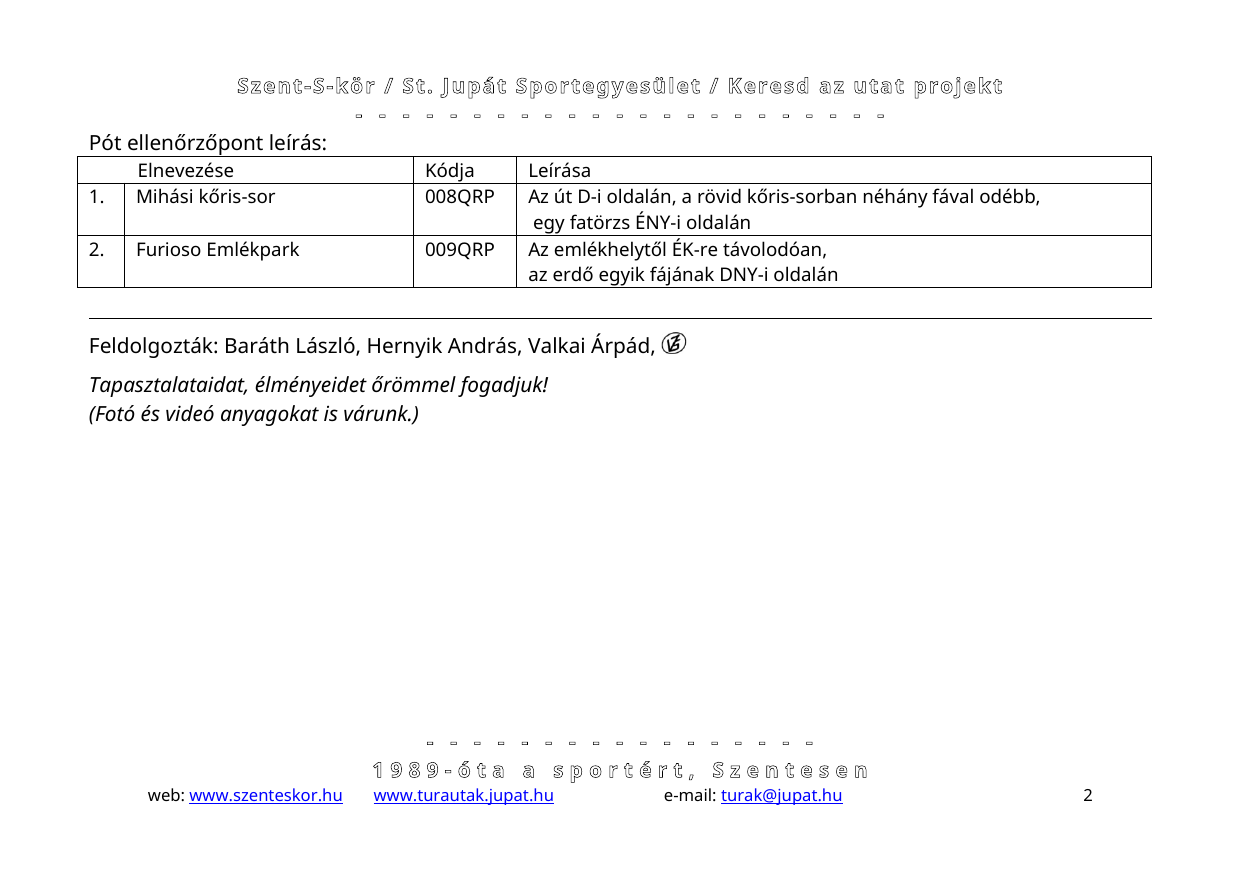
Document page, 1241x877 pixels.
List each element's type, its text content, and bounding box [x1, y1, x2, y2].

table_cell Mihási kőris-sor [125, 184, 413, 235]
table_cell Furioso Emlékpark [125, 236, 413, 287]
table_cell Az emlékhelytől ÉK-re távolodóan, az erdő egyik fájának DNY-i oldalán [517, 236, 1151, 287]
table_cell Az út D-i oldalán, a rövid kőris-sorban néhány fával odébb, egy fatörzs ÉNY-i oldalán [517, 184, 1151, 235]
table_cell 008QRP [414, 184, 516, 235]
table_cell 009QRP [414, 236, 516, 287]
picture [661, 332, 687, 354]
text Pót ellenőrzőpont leírás: [89, 128, 1152, 156]
text Tapasztalataidat, élményeidet őrömmel fogadjuk! (Fotó és videó anyagokat is várunk.) [89, 371, 1152, 427]
table_cell 2. [78, 236, 124, 287]
table_cell 1. [78, 184, 124, 235]
table_header Kódja [414, 157, 516, 183]
text Feldolgozták: Baráth László, Hernyik András, Valkai Árpád, [89, 331, 1152, 359]
table_header Leírása [517, 157, 1151, 183]
table_header Elnevezése [78, 157, 413, 183]
